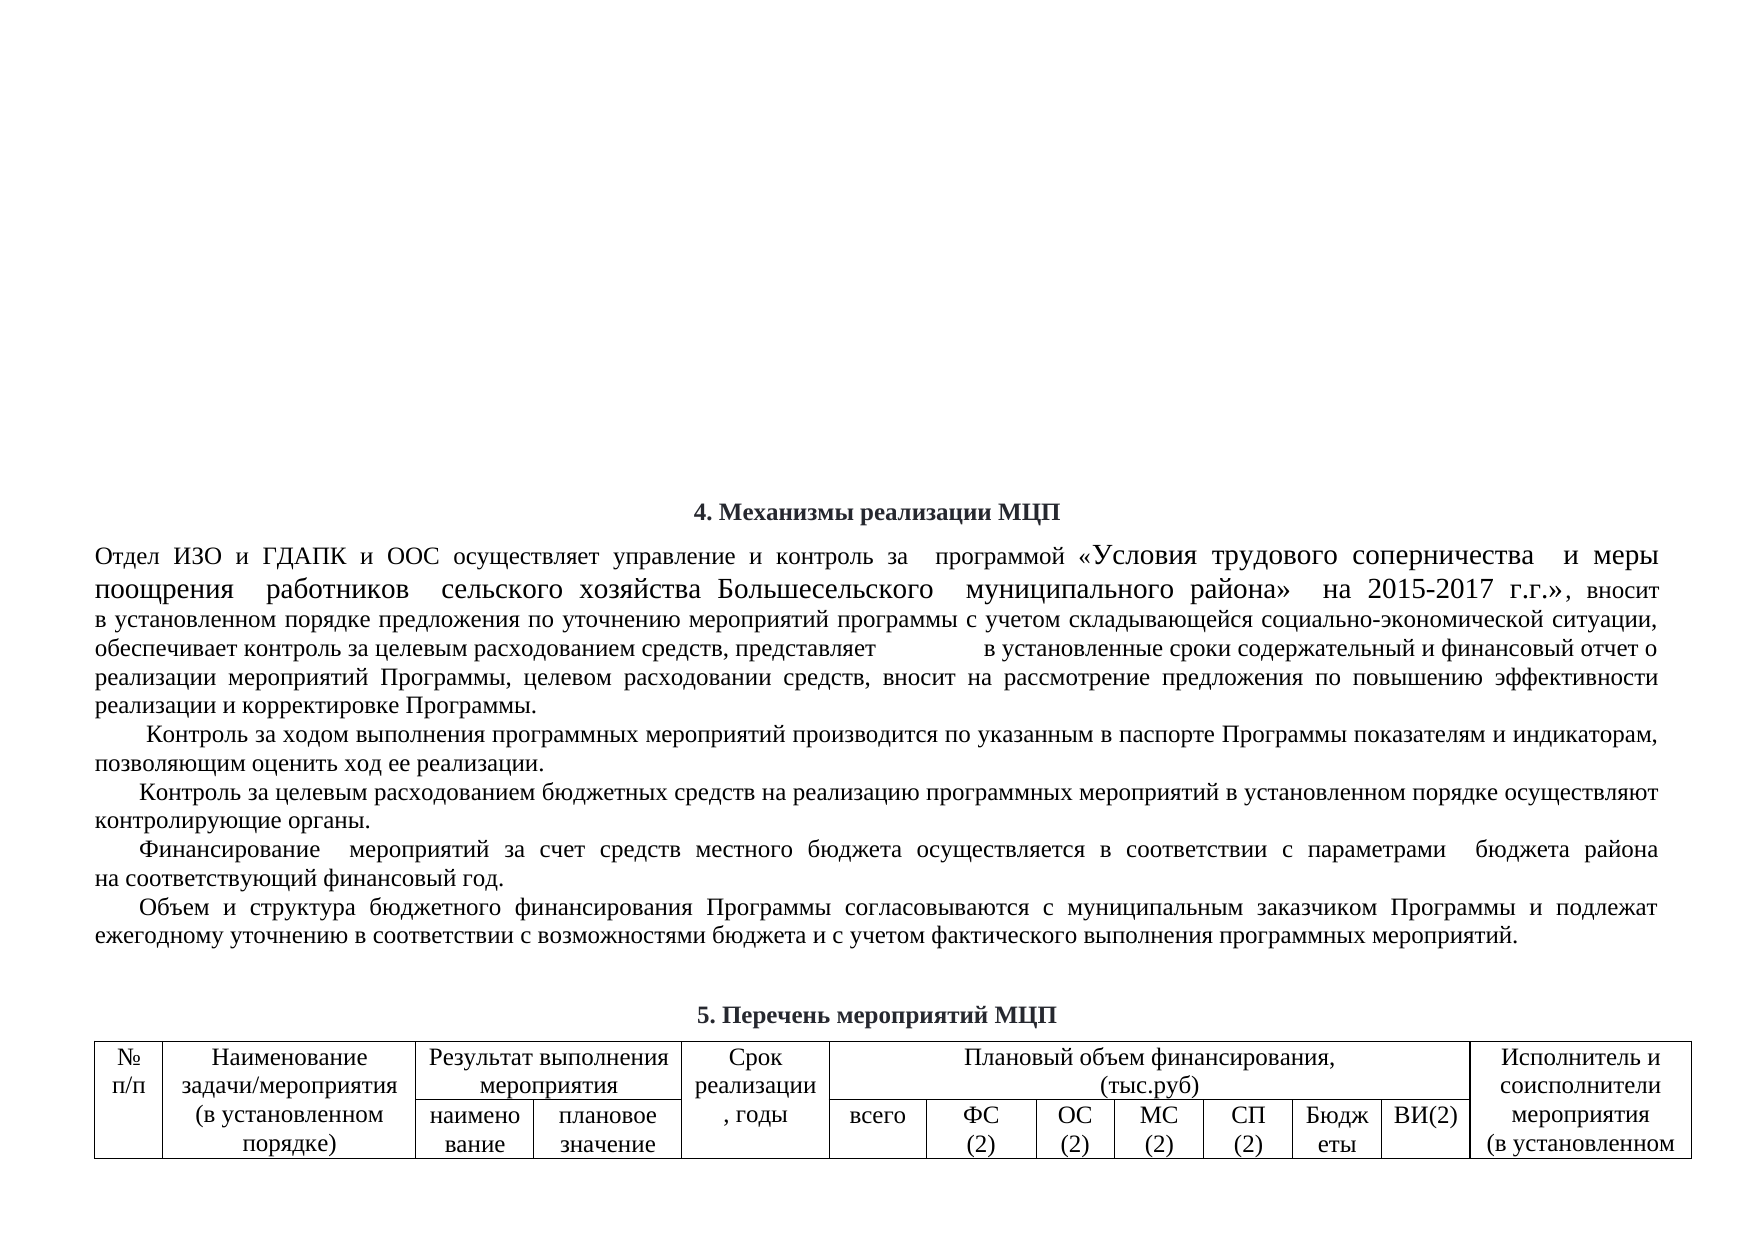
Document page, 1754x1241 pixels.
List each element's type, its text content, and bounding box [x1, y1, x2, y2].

text Контроль за целевым расходованием бюджетных средств на реализацию программных мероприятий в установленном порядке осуществляют контролирующие органы. [94, 777, 1659, 834]
table_cell МС (2) [1115, 1100, 1203, 1158]
table_cell СП (2) [1204, 1100, 1292, 1158]
text Отдел ИЗО и ГДАПК и ООС осуществляет управление и контроль за программой «Условия трудового соперничества и меры поощрения работников сельского хозяйства Большесельского муниципального района» на 2015-2017 г.г.», вносит в установленном порядке предложения по уточнению мероприятий программы с учетом складывающейся социально-экономической ситуации, обеспечивает контроль за целевым расходованием средств, представляет в установленные сроки содержательный и финансовый отчет о реализации мероприятий Программы, целевом расходовании средств, вносит на рассмотрение предложения по повышению эффективности реализации и корректировке Программы. [94, 537, 1659, 719]
table_header Исполнитель и соисполнители мероприятия (в установленном порядке) [1471, 1042, 1691, 1158]
text 5. Перечень мероприятий МЦП [94, 1001, 1659, 1029]
table_cell ОС (2) [1037, 1100, 1114, 1158]
table_cell плановое значение [534, 1100, 681, 1158]
text Финансирование мероприятий за счет средств местного бюджета осуществляется в соответствии с параметрами бюджета района на соответствующий финансовый год. [94, 834, 1659, 892]
text Объем и структура бюджетного финансирования Программы согласовываются с муниципальным заказчиком Программы и подлежат ежегодному уточнению в соответствии с возможностями бюджета и с учетом фактического выполнения программных мероприятий. [94, 892, 1659, 949]
table_cell ФС (2) [927, 1100, 1036, 1158]
table_header Срок реализации, годы [682, 1042, 829, 1158]
table_header Результат выполнения мероприятия [416, 1042, 681, 1099]
table_header Плановый объем финансирования, (тыс.руб) [830, 1042, 1469, 1099]
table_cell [1293, 1100, 1381, 1158]
table_header № п/п [95, 1042, 162, 1158]
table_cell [416, 1100, 533, 1158]
text 4. Механизмы реализации МЦП [94, 497, 1659, 526]
table_cell всего [830, 1100, 926, 1158]
text Контроль за ходом выполнения программных мероприятий производится по указанным в паспорте Программы показателям и индикаторам, позволяющим оценить ход ее реализации. [94, 719, 1659, 777]
table_header Наименование задачи/мероприятия (в установленном порядке) [163, 1042, 415, 1158]
table_cell ВИ(2) [1382, 1100, 1469, 1158]
